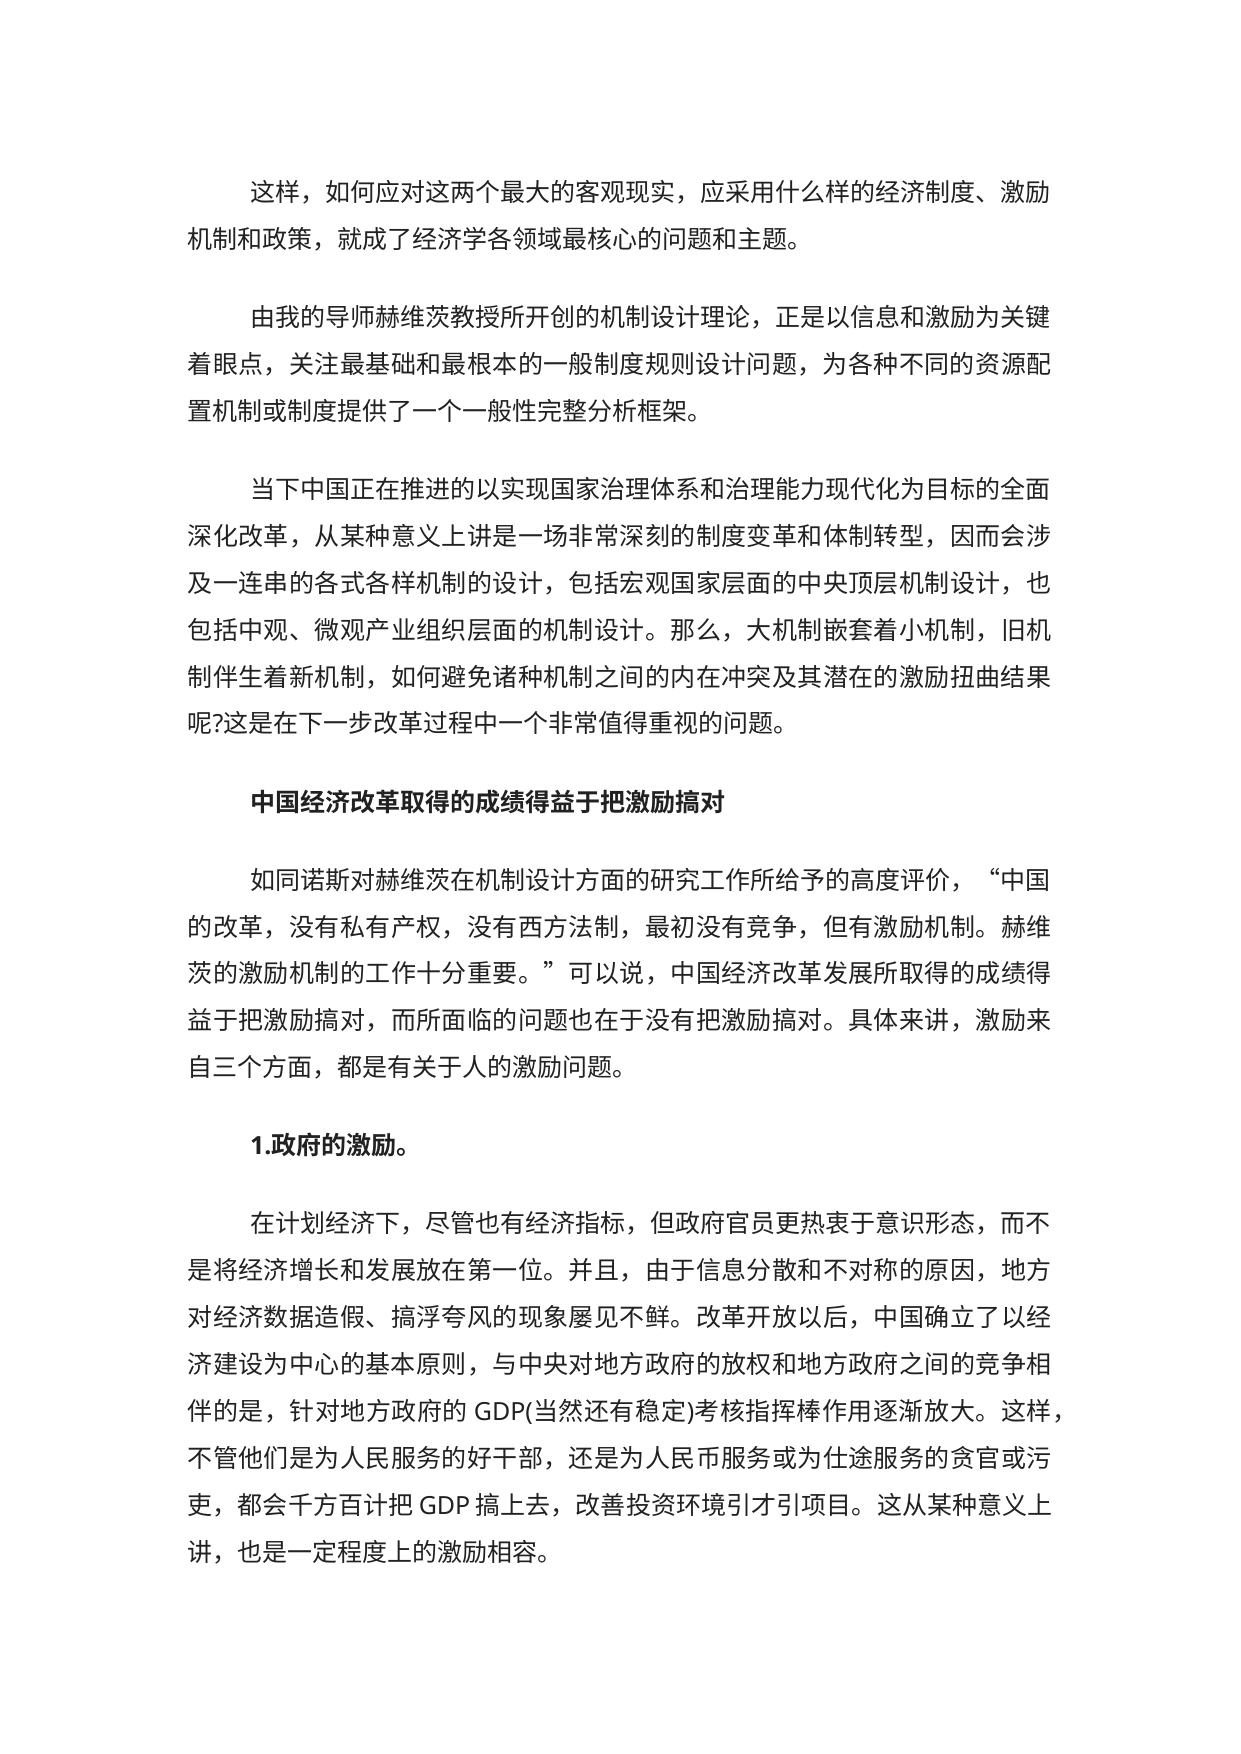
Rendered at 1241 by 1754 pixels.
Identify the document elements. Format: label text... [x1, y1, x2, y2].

text 1.政府的激励。 [187, 1115, 1053, 1162]
text 在计划经济下，尽管也有经济指标，但政府官员更热衷于意识形态，而不是将经济增长和发展放在第一位。并且，由于信息分散和不对称的原因，地方对经济数据造假、搞浮夸风的现象屡见不鲜。改革开放以后，中国确立了以经济建设为中心的基本原则，与中央对地方政府的放权和地方政府之间的竞争相伴的是，针对地方政府的GDP(当然还有稳定)考核指挥棒作用逐渐放大。这样，不管他们是为人民服务的好干部，还是为人民币服务或为仕途服务的贪官或污吏，都会千方百计把GDP搞上去，改善投资环境引才引项目。这从某种意义上讲，也是一定程度上的激励相容。 [187, 1193, 1053, 1568]
text 这样，如何应对这两个最大的客观现实，应采用什么样的经济制度、激励机制和政策，就成了经济学各领域最核心的问题和主题。 [187, 162, 1053, 256]
text 由我的导师赫维茨教授所开创的机制设计理论，正是以信息和激励为关键着眼点，关注最基础和最根本的一般制度规则设计问题，为各种不同的资源配置机制或制度提供了一个一般性完整分析框架。 [187, 287, 1053, 428]
text 如同诺斯对赫维茨在机制设计方面的研究工作所给予的高度评价，“中国的改革，没有私有产权，没有西方法制，最初没有竞争，但有激励机制。赫维茨的激励机制的工作十分重要。”可以说，中国经济改革发展所取得的成绩得益于把激励搞对，而所面临的问题也在于没有把激励搞对。具体来讲，激励来自三个方面，都是有关于人的激励问题。 [187, 849, 1053, 1084]
text 中国经济改革取得的成绩得益于把激励搞对 [187, 771, 1053, 818]
text 当下中国正在推进的以实现国家治理体系和治理能力现代化为目标的全面深化改革，从某种意义上讲是一场非常深刻的制度变革和体制转型，因而会涉及一连串的各式各样机制的设计，包括宏观国家层面的中央顶层机制设计，也包括中观、微观产业组织层面的机制设计。那么，大机制嵌套着小机制，旧机制伴生着新机制，如何避免诸种机制之间的内在冲突及其潜在的激励扭曲结果呢?这是在下一步改革过程中一个非常值得重视的问题。 [187, 459, 1053, 740]
